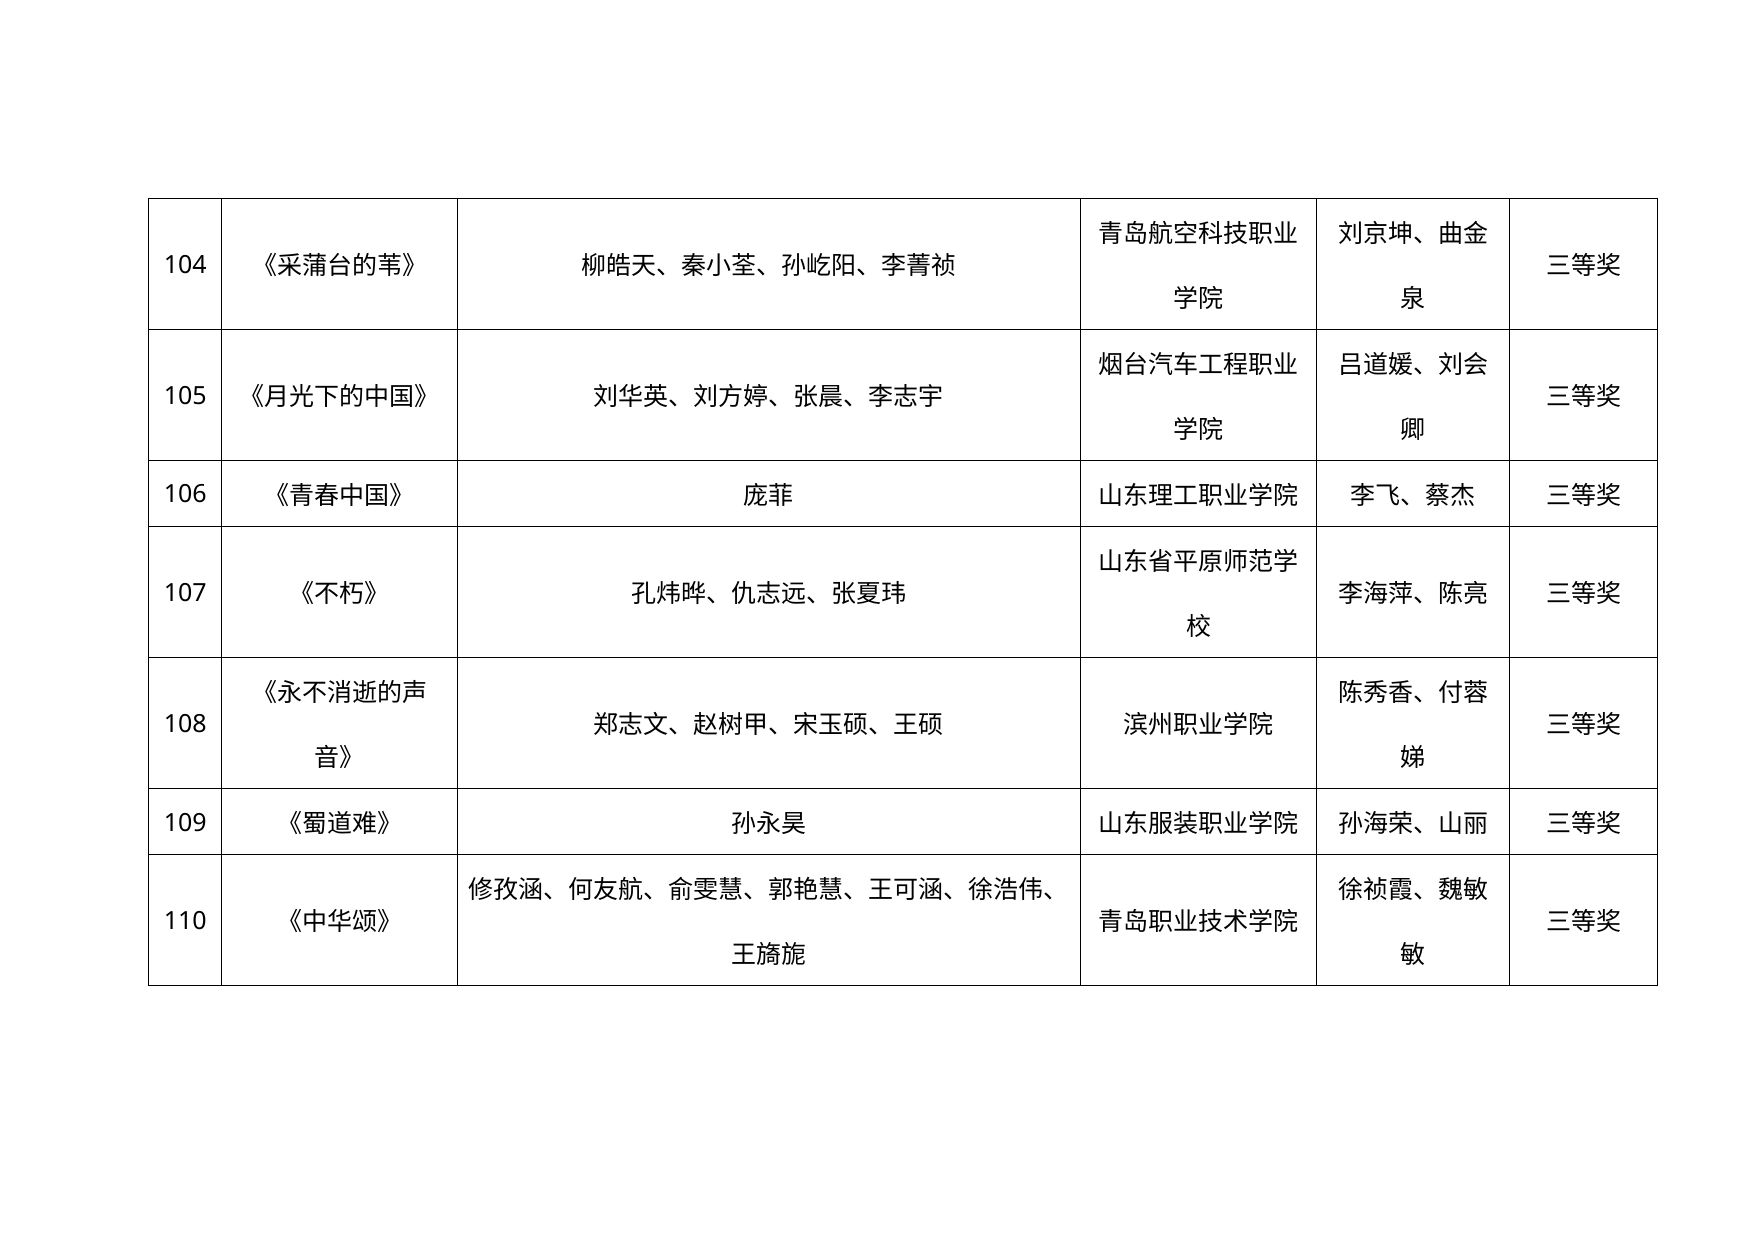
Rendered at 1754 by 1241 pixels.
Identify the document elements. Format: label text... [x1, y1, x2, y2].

table_cell 108 [149, 658, 221, 788]
table_cell 109 [149, 789, 221, 854]
table_cell 吕道媛、刘会卿 [1317, 330, 1509, 460]
table_cell 刘京坤、曲金泉 [1317, 199, 1509, 329]
table_cell 106 [149, 461, 221, 526]
table_cell 山东服装职业学院 [1081, 789, 1316, 854]
table_cell 庞菲 [458, 461, 1080, 526]
table_cell 105 [149, 330, 221, 460]
table_cell 三等奖 [1510, 461, 1657, 526]
table_cell 青岛航空科技职业学院 [1081, 199, 1316, 329]
table_cell 107 [149, 527, 221, 657]
table_cell 《蜀道难》 [222, 789, 457, 854]
table_cell 山东省平原师范学校 [1081, 527, 1316, 657]
table_cell 修孜涵、何友航、俞雯慧、郭艳慧、王可涵、徐浩伟、王旖旎 [458, 855, 1080, 985]
table_cell 郑志文、赵树甲、宋玉硕、王硕 [458, 658, 1080, 788]
table_cell 三等奖 [1510, 855, 1657, 985]
table_cell 三等奖 [1510, 330, 1657, 460]
table_cell 李飞、蔡杰 [1317, 461, 1509, 526]
table_cell 滨州职业学院 [1081, 658, 1316, 788]
table_cell 《采蒲台的苇》 [222, 199, 457, 329]
table_cell 青岛职业技术学院 [1081, 855, 1316, 985]
table_cell 三等奖 [1510, 658, 1657, 788]
table_cell 李海萍、陈亮 [1317, 527, 1509, 657]
table_cell 三等奖 [1510, 199, 1657, 329]
table_cell 《青春中国》 [222, 461, 457, 526]
table_cell 山东理工职业学院 [1081, 461, 1316, 526]
table_cell 三等奖 [1510, 527, 1657, 657]
table_cell 柳皓天、秦小荃、孙屹阳、李菁祯 [458, 199, 1080, 329]
table_cell 三等奖 [1510, 789, 1657, 854]
table_cell 《中华颂》 [222, 855, 457, 985]
table_cell 陈秀香、付蓉娣 [1317, 658, 1509, 788]
table_cell 《不朽》 [222, 527, 457, 657]
table_cell 《月光下的中国》 [222, 330, 457, 460]
table_cell 烟台汽车工程职业学院 [1081, 330, 1316, 460]
table_cell 孔炜晔、仇志远、张夏玮 [458, 527, 1080, 657]
table_cell 孙海荣、山丽 [1317, 789, 1509, 854]
table_cell 孙永昊 [458, 789, 1080, 854]
table_cell 110 [149, 855, 221, 985]
table_cell 徐祯霞、魏敏敏 [1317, 855, 1509, 985]
table_cell 《永不消逝的声音》 [222, 658, 457, 788]
table_cell 104 [149, 199, 221, 329]
table_cell 刘华英、刘方婷、张晨、李志宇 [458, 330, 1080, 460]
